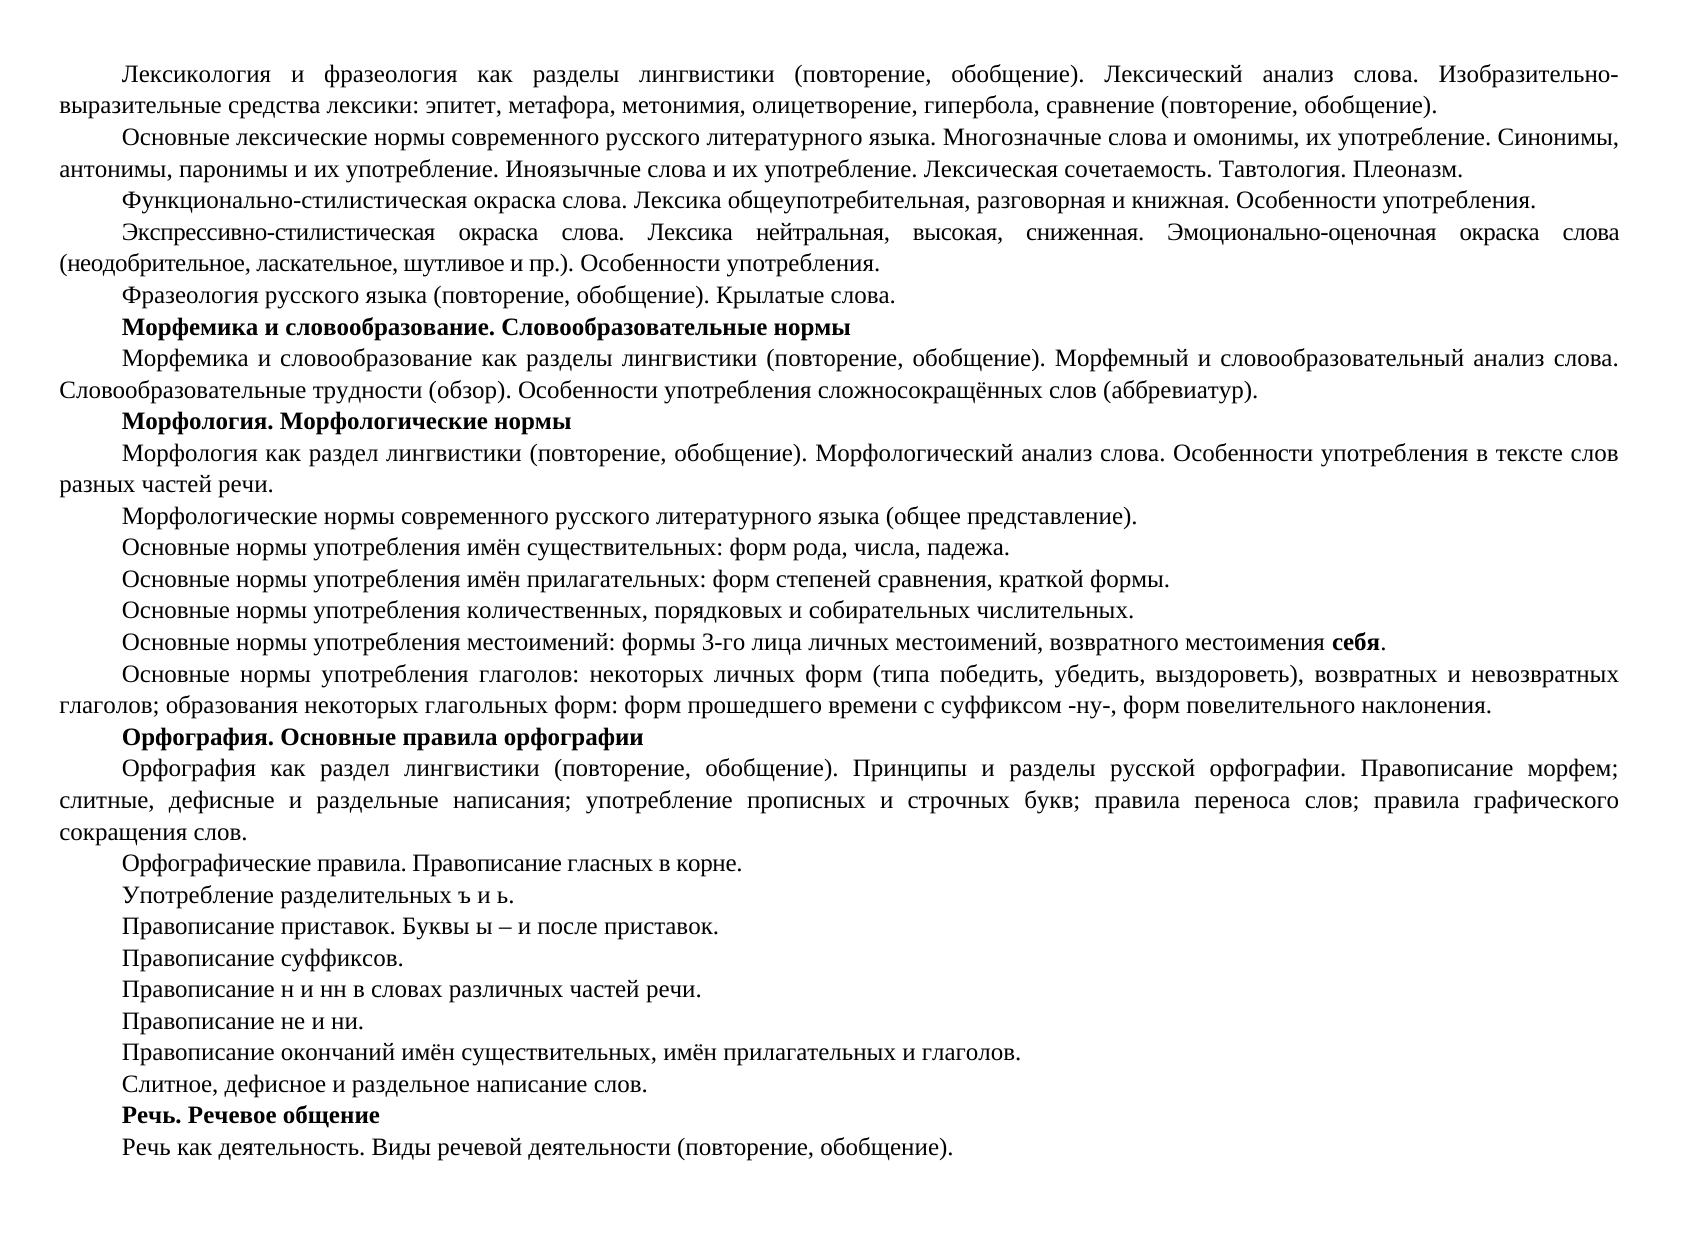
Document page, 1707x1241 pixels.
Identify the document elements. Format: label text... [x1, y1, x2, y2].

text Орфография как раздел лингвистики (повторение, обобщение). Принципы и разделы русской орфографии. Правописание морфем; слитные, дефисные и раздельные написания; употребление прописных и строчных букв; правила переноса слов; правила графического сокращения слов. [59, 753, 1620, 845]
text Правописание приставок. Буквы ы – и после приставок. [59, 911, 1620, 940]
text Правописание н и нн в словах различных частей речи. [59, 974, 1620, 1003]
text Фразеология русского языка (повторение, обобщение). Крылатые слова. [59, 280, 1620, 309]
text Морфемика и словообразование. Словообразовательные нормы [59, 312, 1620, 340]
text Основные лексические нормы современного русского литературного языка. Многозначные слова и омонимы, их употребление. Синонимы, антонимы, паронимы и их употребление. Иноязычные слова и их употребление. Лексическая сочетаемость. Тавтология. Плеоназм. [59, 122, 1620, 182]
text Орфография. Основные правила орфографии [59, 722, 1620, 751]
text Морфемика и словообразование как разделы лингвистики (повторение, обобщение). Морфемный и словообразовательный анализ слова. Словообразовательные трудности (обзор). Особенности употребления сложносокращённых слов (аббревиатур). [59, 343, 1620, 403]
text Употребление разделительных ъ и ь. [59, 880, 1620, 908]
text Экспрессивно-стилистическая окраска слова. Лексика нейтральная, высокая, сниженная. Эмоционально-оценочная окраска слова (неодобрительное, ласкательное, шутливое и пр.). Особенности употребления. [59, 217, 1620, 277]
text Основные нормы употребления имён прилагательных: форм степеней сравнения, краткой формы. [59, 564, 1620, 593]
text Морфология как раздел лингвистики (повторение, обобщение). Морфологический анализ слова. Особенности употребления в тексте слов разных частей речи. [59, 438, 1620, 498]
text Лексикология и фразеология как разделы лингвистики (повторение, обобщение). Лексический анализ слова. Изобразительно-выразительные средства лексики: эпитет, метафора, метонимия, олицетворение, гипербола, сравнение (повторение, обобщение). [59, 59, 1620, 119]
text Речь как деятельность. Виды речевой деятельности (повторение, обобщение). [59, 1132, 1620, 1161]
text Орфографические правила. Правописание гласных в корне. [59, 848, 1620, 877]
text Основные нормы употребления количественных, порядковых и собирательных числительных. [59, 596, 1620, 624]
text Правописание суффиксов. [59, 943, 1620, 972]
text Морфологические нормы современного русского литературного языка (общее представление). [59, 501, 1620, 530]
text Правописание не и ни. [59, 1006, 1620, 1035]
text Морфология. Морфологические нормы [59, 406, 1620, 435]
text Слитное, дефисное и раздельное написание слов. [59, 1069, 1620, 1098]
text Функционально-стилистическая окраска слова. Лексика общеупотребительная, разговорная и книжная. Особенности употребления. [59, 185, 1620, 214]
text Речь. Речевое общение [59, 1101, 1620, 1129]
text Правописание окончаний имён существительных, имён прилагательных и глаголов. [59, 1037, 1620, 1066]
text Основные нормы употребления местоимений: формы 3-го лица личных местоимений, возвратного местоимения себя. [59, 627, 1620, 656]
text Основные нормы употребления имён существительных: форм рода, числа, падежа. [59, 532, 1620, 561]
text Основные нормы употребления глаголов: некоторых личных форм (типа победить, убедить, выздороветь), возвратных и невозвратных глаголов; образования некоторых глагольных форм: форм прошедшего времени с суффиксом -ну-, форм повелительного наклонения. [59, 659, 1620, 719]
